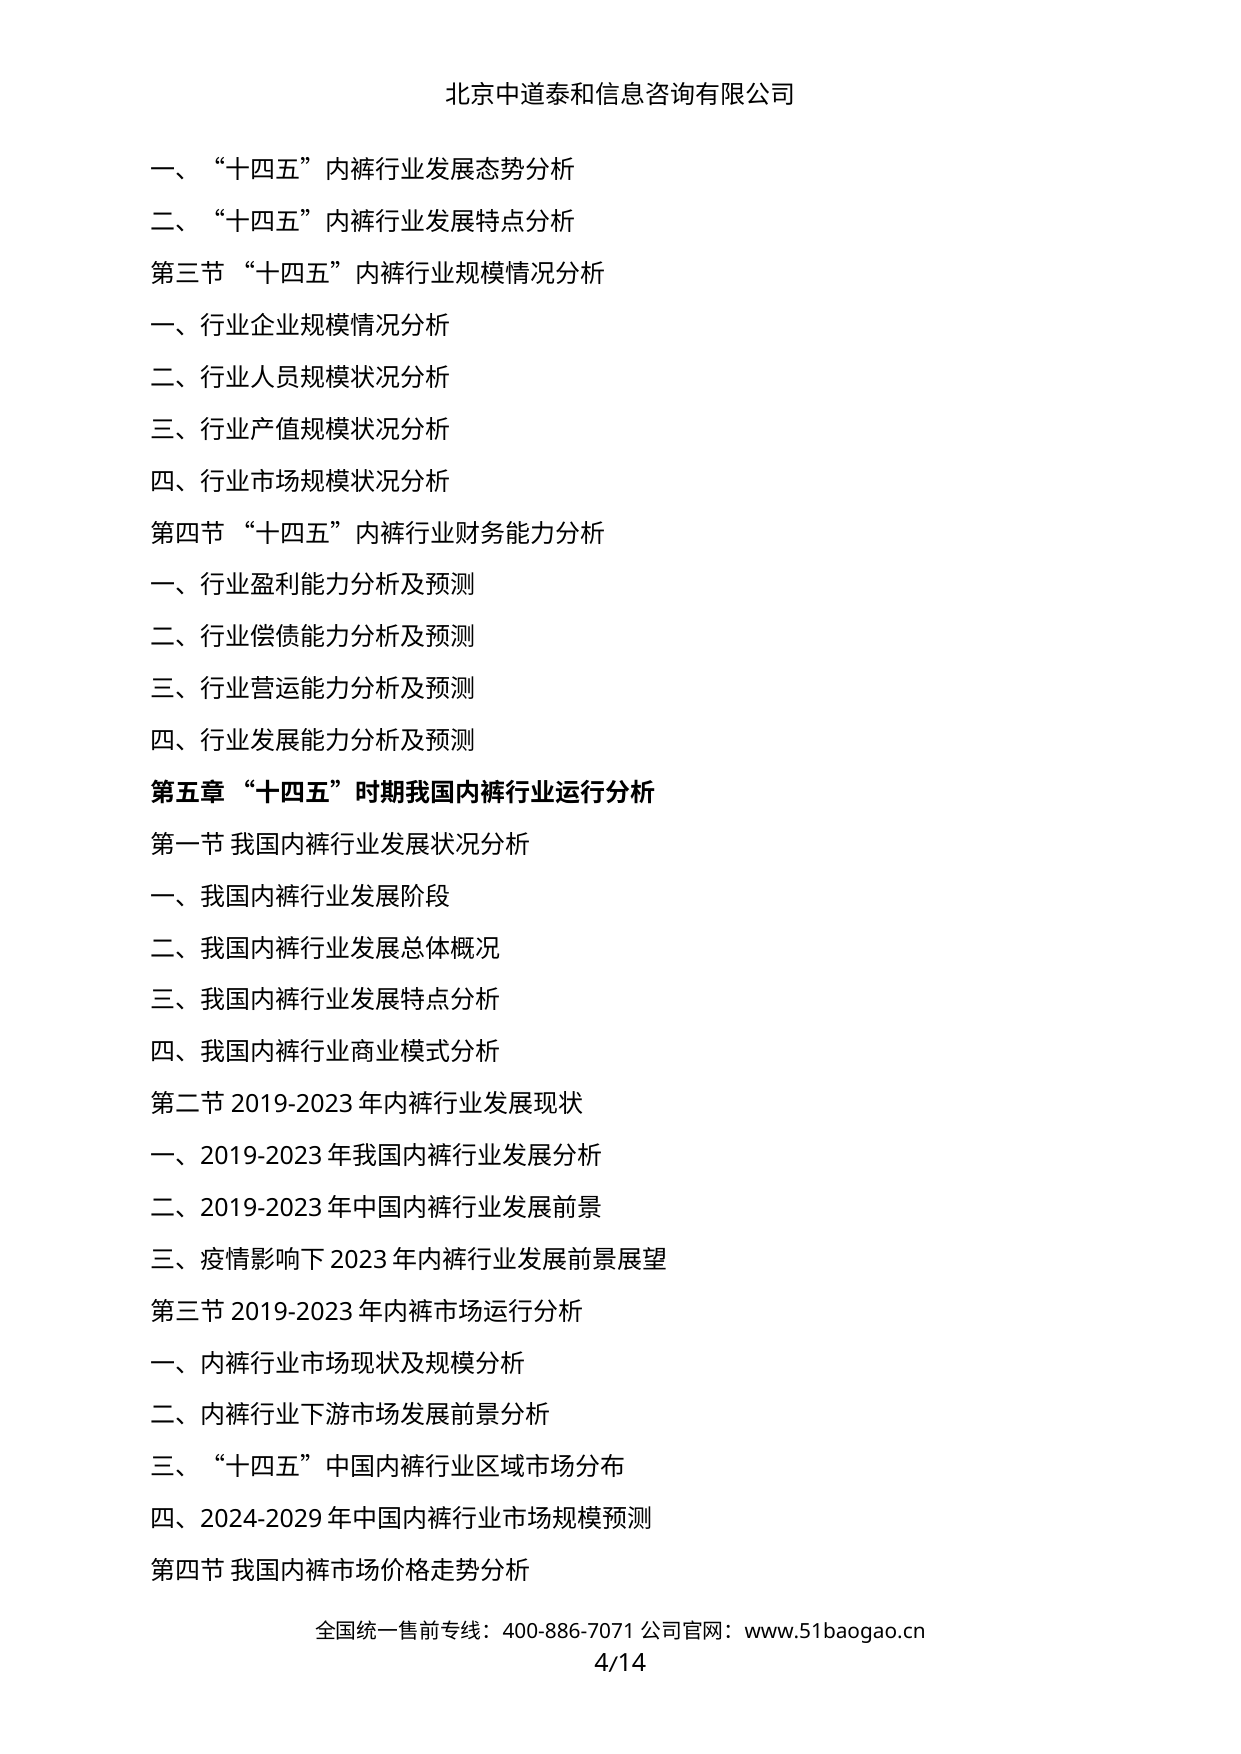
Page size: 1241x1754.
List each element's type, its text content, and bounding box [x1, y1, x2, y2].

text 三、我国内裤行业发展特点分析 [150, 980, 1090, 1016]
text 一、我国内裤行业发展阶段 [150, 876, 1090, 912]
text 一、行业企业规模情况分析 [150, 306, 1090, 342]
text 第三节 2019-2023年内裤市场运行分析 [150, 1291, 1090, 1327]
text 二、内裤行业下游市场发展前景分析 [150, 1395, 1090, 1431]
text 一、“十四五”内裤行业发展态势分析 [150, 150, 1090, 186]
text 三、疫情影响下2023年内裤行业发展前景展望 [150, 1239, 1090, 1276]
text 第二节 2019-2023年内裤行业发展现状 [150, 1084, 1090, 1120]
text 四、2024-2029年中国内裤行业市场规模预测 [150, 1499, 1090, 1535]
text 二、行业人员规模状况分析 [150, 357, 1090, 394]
text 第四节 我国内裤市场价格走势分析 [150, 1551, 1090, 1587]
text 三、行业产值规模状况分析 [150, 409, 1090, 446]
text 四、行业市场规模状况分析 [150, 461, 1090, 497]
text 二、“十四五”内裤行业发展特点分析 [150, 202, 1090, 238]
text 一、2019-2023年我国内裤行业发展分析 [150, 1136, 1090, 1172]
text 四、行业发展能力分析及预测 [150, 721, 1090, 757]
text 四、我国内裤行业商业模式分析 [150, 1032, 1090, 1068]
text 第一节 我国内裤行业发展状况分析 [150, 824, 1090, 861]
text 一、内裤行业市场现状及规模分析 [150, 1343, 1090, 1379]
text 第五章 “十四五”时期我国内裤行业运行分析 [150, 772, 1090, 809]
text 第三节 “十四五”内裤行业规模情况分析 [150, 254, 1090, 290]
text 三、行业营运能力分析及预测 [150, 669, 1090, 705]
text 三、“十四五”中国内裤行业区域市场分布 [150, 1447, 1090, 1483]
text 二、行业偿债能力分析及预测 [150, 617, 1090, 653]
text 一、行业盈利能力分析及预测 [150, 565, 1090, 601]
text 第四节 “十四五”内裤行业财务能力分析 [150, 513, 1090, 549]
text 二、2019-2023年中国内裤行业发展前景 [150, 1187, 1090, 1224]
text 二、我国内裤行业发展总体概况 [150, 928, 1090, 964]
